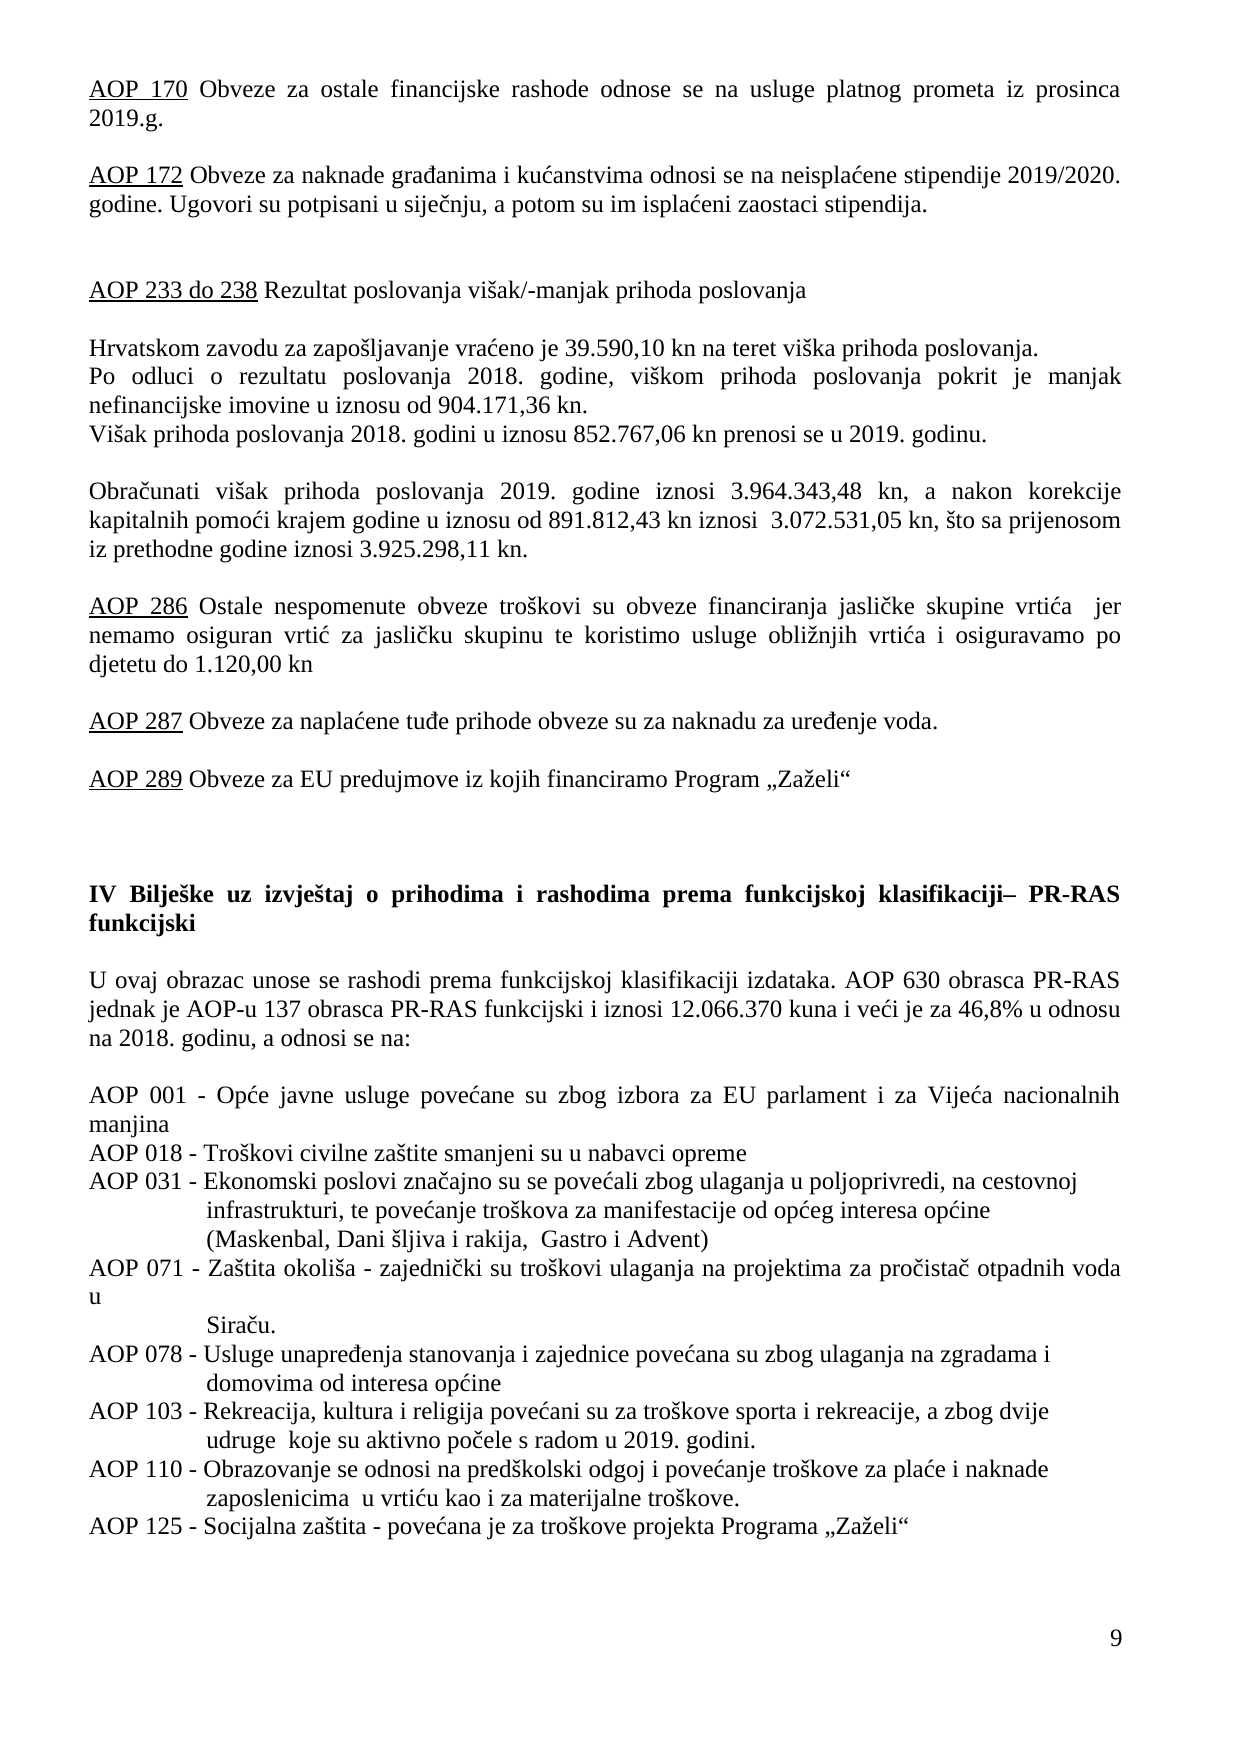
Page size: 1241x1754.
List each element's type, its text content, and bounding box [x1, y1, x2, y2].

list AOP 001 - Opće javne usluge povećane su zbog izbora za EU parlament i za Vijeća nacionalnih manjina [89, 1080, 1122, 1138]
text AOP 103 - Rekreacija, kultura i religija povećani su za troškove sporta i rekreacije, a zbog dvije [89, 1396, 1122, 1425]
text AOP 287 Obveze za naplaćene tuđe prihode obveze su za naknadu za uređenje voda. [89, 706, 1122, 735]
list AOP 170 Obveze za ostale financijske rashode odnose se na usluge platnog prometa iz prosinca 2019.g. [89, 74, 1122, 131]
list domovima od interesa općine [89, 1368, 1122, 1396]
list Višak prihoda poslovanja 2018. godini u iznosu 852.767,06 kn prenosi se u 2019. godinu. [89, 419, 1122, 448]
list IV Bilješke uz izvještaj o prihodima i rashodima prema funkcijskoj klasifikaciji– PR-RAS funkcijski [89, 879, 1122, 936]
text AOP 289 Obveze za EU predujmove iz kojih financiramo Program „Zaželi“ [89, 764, 1122, 793]
list AOP 018 - Troškovi civilne zaštite smanjeni su u nabavci opreme [89, 1138, 1122, 1166]
list Obračunati višak prihoda poslovanja 2019. godine iznosi 3.964.343,48 kn, a nakon korekcije kapitalnih pomoći krajem godine u iznosu od 891.812,43 kn iznosi 3.072.531,05 kn, što sa prijenosom iz prethodne godine iznosi 3.925.298,11 kn. [89, 476, 1122, 563]
text AOP 286 Ostale nespomenute obveze troškovi su obveze financiranja jasličke skupine vrtića jer nemamo osiguran vrtić za jasličku skupinu te koristimo usluge obližnjih vrtića i osiguravamo po djetetu do 1.120,00 kn [89, 591, 1122, 678]
list Po odluci o rezultatu poslovanja 2018. godine, viškom prihoda poslovanja pokrit je manjak nefinancijske imovine u iznosu od 904.171,36 kn. [89, 361, 1122, 419]
text AOP 031 - Ekonomski poslovi značajno su se povećali zbog ulaganja u poljoprivredi, na cestovnoj [89, 1166, 1122, 1195]
text infrastrukturi, te povećanje troškova za manifestacije od općeg interesa općine [206, 1195, 1122, 1224]
list AOP 110 - Obrazovanje se odnosi na predškolski odgoj i povećanje troškove za plaće i naknade [89, 1454, 1122, 1483]
list AOP 172 Obveze za naknade građanima i kućanstvima odnosi se na neisplaćene stipendije 2019/2020. godine. Ugovori su potpisani u siječnju, a potom su im isplaćeni zaostaci stipendija. [89, 160, 1122, 218]
text AOP 125 - Socijalna zaštita - povećana je za troškove projekta Programa „Zaželi“ [89, 1511, 1122, 1540]
list zaposlenicima u vrtiću kao i za materijalne troškove. [89, 1483, 1122, 1511]
list Siraču. [89, 1310, 1122, 1339]
list Hrvatskom zavodu za zapošljavanje vraćeno je 39.590,10 kn na teret viška prihoda poslovanja. [89, 333, 1122, 361]
list AOP 233 do 238 Rezultat poslovanja višak/-manjak prihoda poslovanja [89, 275, 1122, 304]
list AOP 071 - Zaštita okoliša - zajednički su troškovi ulaganja na projektima za pročistač otpadnih voda u [89, 1253, 1122, 1310]
list U ovaj obrazac unose se rashodi prema funkcijskoj klasifikaciji izdataka. AOP 630 obrasca PR-RAS jednak je AOP-u 137 obrasca PR-RAS funkcijski i iznosi 12.066.370 kuna i veći je za 46,8% u odnosu na 2018. godinu, a odnosi se na: [89, 965, 1122, 1051]
text (Maskenbal, Dani šljiva i rakija, Gastro i Advent) [206, 1224, 1122, 1253]
list AOP 078 - Usluge unapređenja stanovanja i zajednice povećana su zbog ulaganja na zgradama i [89, 1339, 1122, 1368]
text udruge koje su aktivno počele s radom u 2019. godini. [162, 1425, 1122, 1454]
